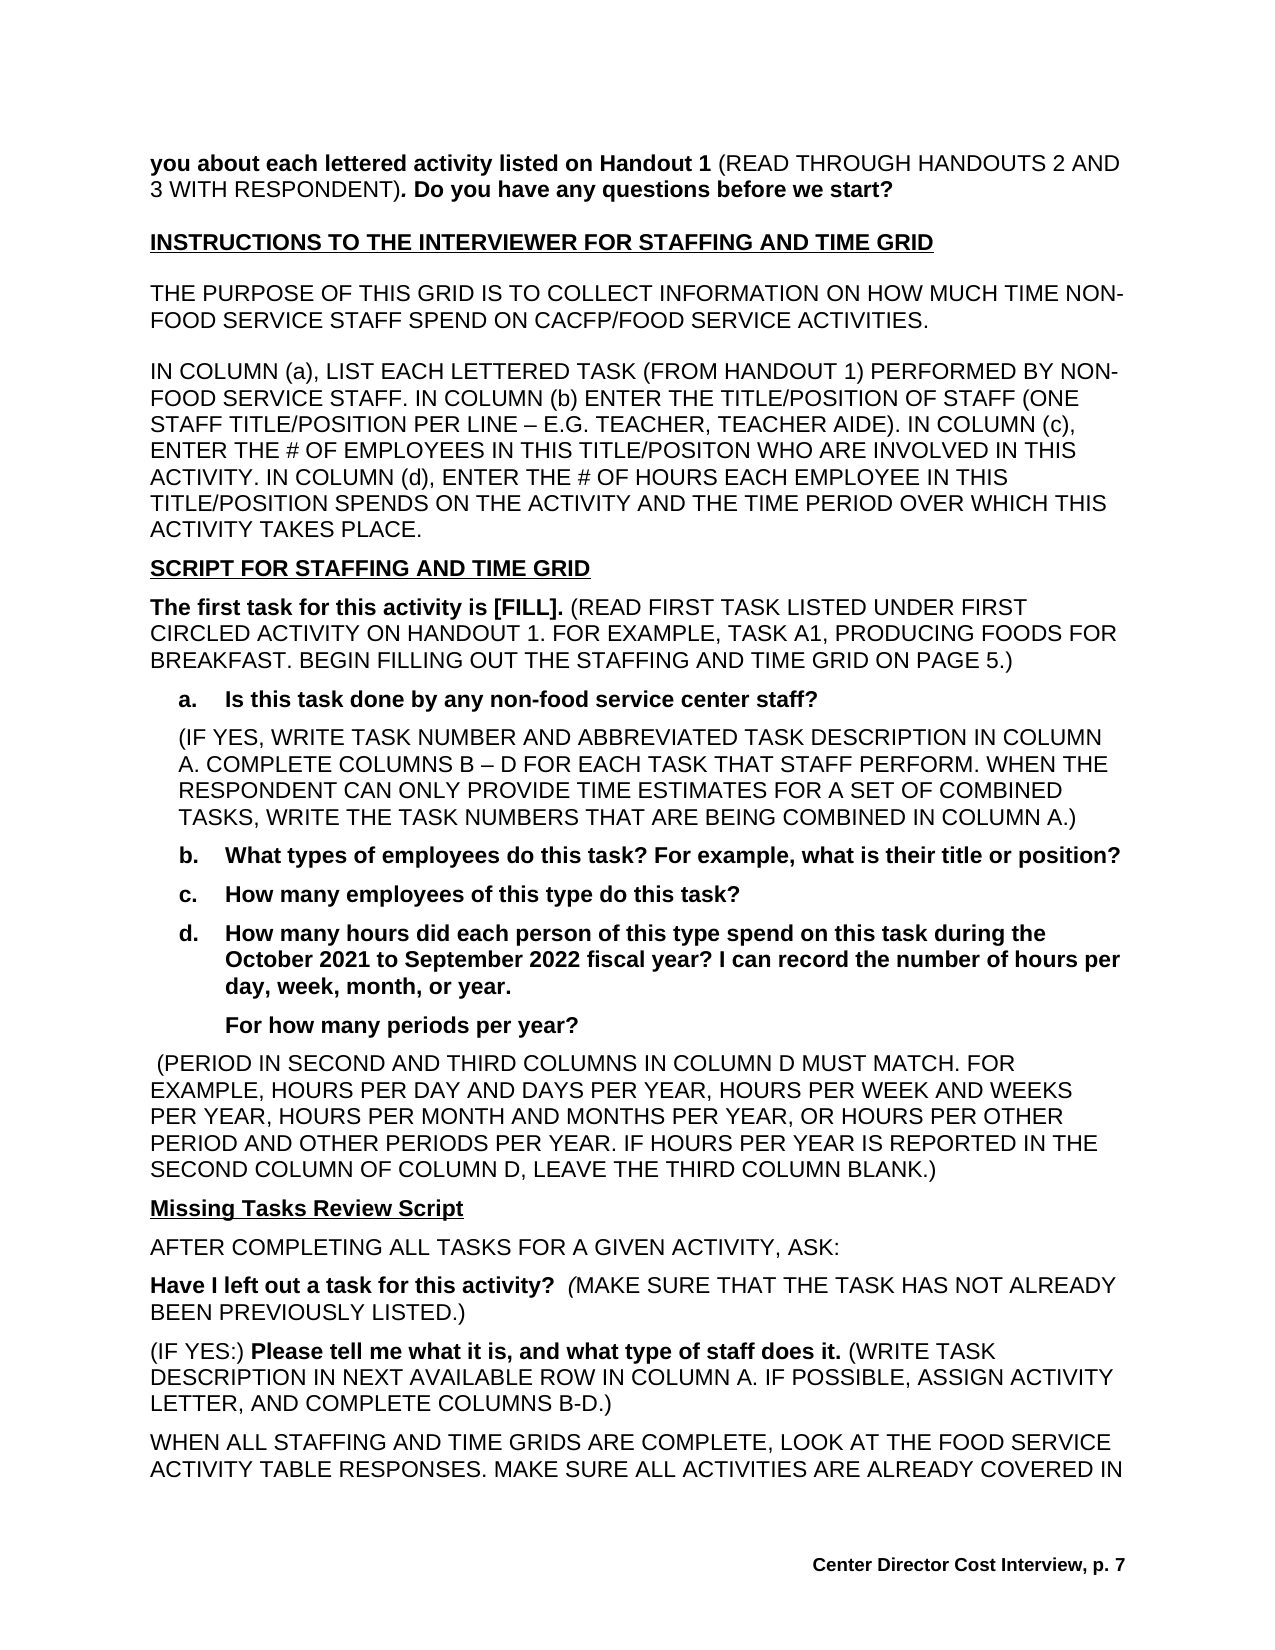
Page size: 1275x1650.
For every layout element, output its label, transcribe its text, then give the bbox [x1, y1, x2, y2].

list Is this task done by any non-food service center staff? [178, 686, 1125, 712]
subtitle INSTRUCTIONS TO THE INTERVIEWER FOR STAFFING AND TIME GRID [150, 229, 1125, 255]
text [150, 1429, 1125, 1482]
text (PERIOD IN SECOND AND THIRD COLUMNS IN COLUMN D MUST MATCH. FOR EXAMPLE, HOURS PER DAY AND DAYS PER YEAR, HOURS PER WEEK AND WEEKS PER YEAR, HOURS PER MONTH AND MONTHS PER YEAR, OR HOURS PER OTHER PERIOD AND OTHER PERIODS PER YEAR. IF HOURS PER YEAR IS REPORTED IN THE SECOND COLUMN OF COLUMN D, LEAVE THE THIRD COLUMN BLANK.) [150, 1050, 1125, 1182]
text The purpose of this grid is to collect information on how much time non-food service staff spend on CACFP/food service activities. [150, 280, 1125, 333]
text (IF YES, WRITE TASK NUMBER AND ABBREVIATED TASK DESCRIPTION IN COLUMN A. COMPLETE COLUMNS B – D FOR EACH TASK THAT STAFF PERFORM. WHEN THE RESPONDENT CAN ONLY PROVIDE TIME ESTIMATES FOR A SET OF COMBINED TASKS, WRITE THE TASK NUMBERS THAT ARE BEING COMBINED IN COLUMN A.) [178, 724, 1125, 830]
text Have I left out a task for this activity? (MAKE SURE THAT THE TASK HAS NOT ALREADY BEEN PREVIOUSLY LISTED.) [150, 1272, 1125, 1325]
text SCRIPT FOR STAFFING AND TIME GRID [150, 555, 1125, 581]
text In column (a), list each lettered task (from Handout 1) performed by non-food service staff. In column (b) enter the title/position of staff (one staff title/position per line – e.g. teacher, teacher aide). In column (c), enter the # of employees in this title/positon who are involved in this activity. In column (d), enter the # of hours each employee in this title/position spends on the activity AND the time period over which this activity takes place. [150, 358, 1125, 543]
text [150, 150, 1125, 203]
list How many employees of this type do this task? [178, 881, 1125, 907]
list How many hours did each person of this type spend on this task during the October 2021 to September 2022 fiscal year? I can record the number of hours per day, week, month, or year. [178, 920, 1125, 999]
text Missing Tasks Review Script [150, 1195, 1125, 1221]
list What types of employees do this task? For example, what is their title or position? [178, 842, 1125, 869]
text The first task for this activity is [FILL]. (READ FIRST TASK LISTED UNDER FIRST CIRCLED ACTIVITY ON HANDOUT 1. FOR EXAMPLE, TASK A1, PRODUCING FOODS FOR BREAKFAST. BEGIN FILLING OUT THE STAFFING AND TIME GRID ON PAGE 5.) [150, 594, 1125, 673]
text AFTER COMPLETING ALL TASKS FOR A GIVEN ACTIVITY, ASK: [150, 1233, 1125, 1260]
text For how many periods per year? [225, 1012, 1125, 1038]
text (IF YES:) Please tell me what it is, and what type of staff does it. (WRITE TASK DESCRIPTION IN NEXT AVAILABLE ROW IN COLUMN A. IF POSSIBLE, ASSIGN ACTIVITY LETTER, AND COMPLETE COLUMNS B-D.) [150, 1338, 1125, 1417]
